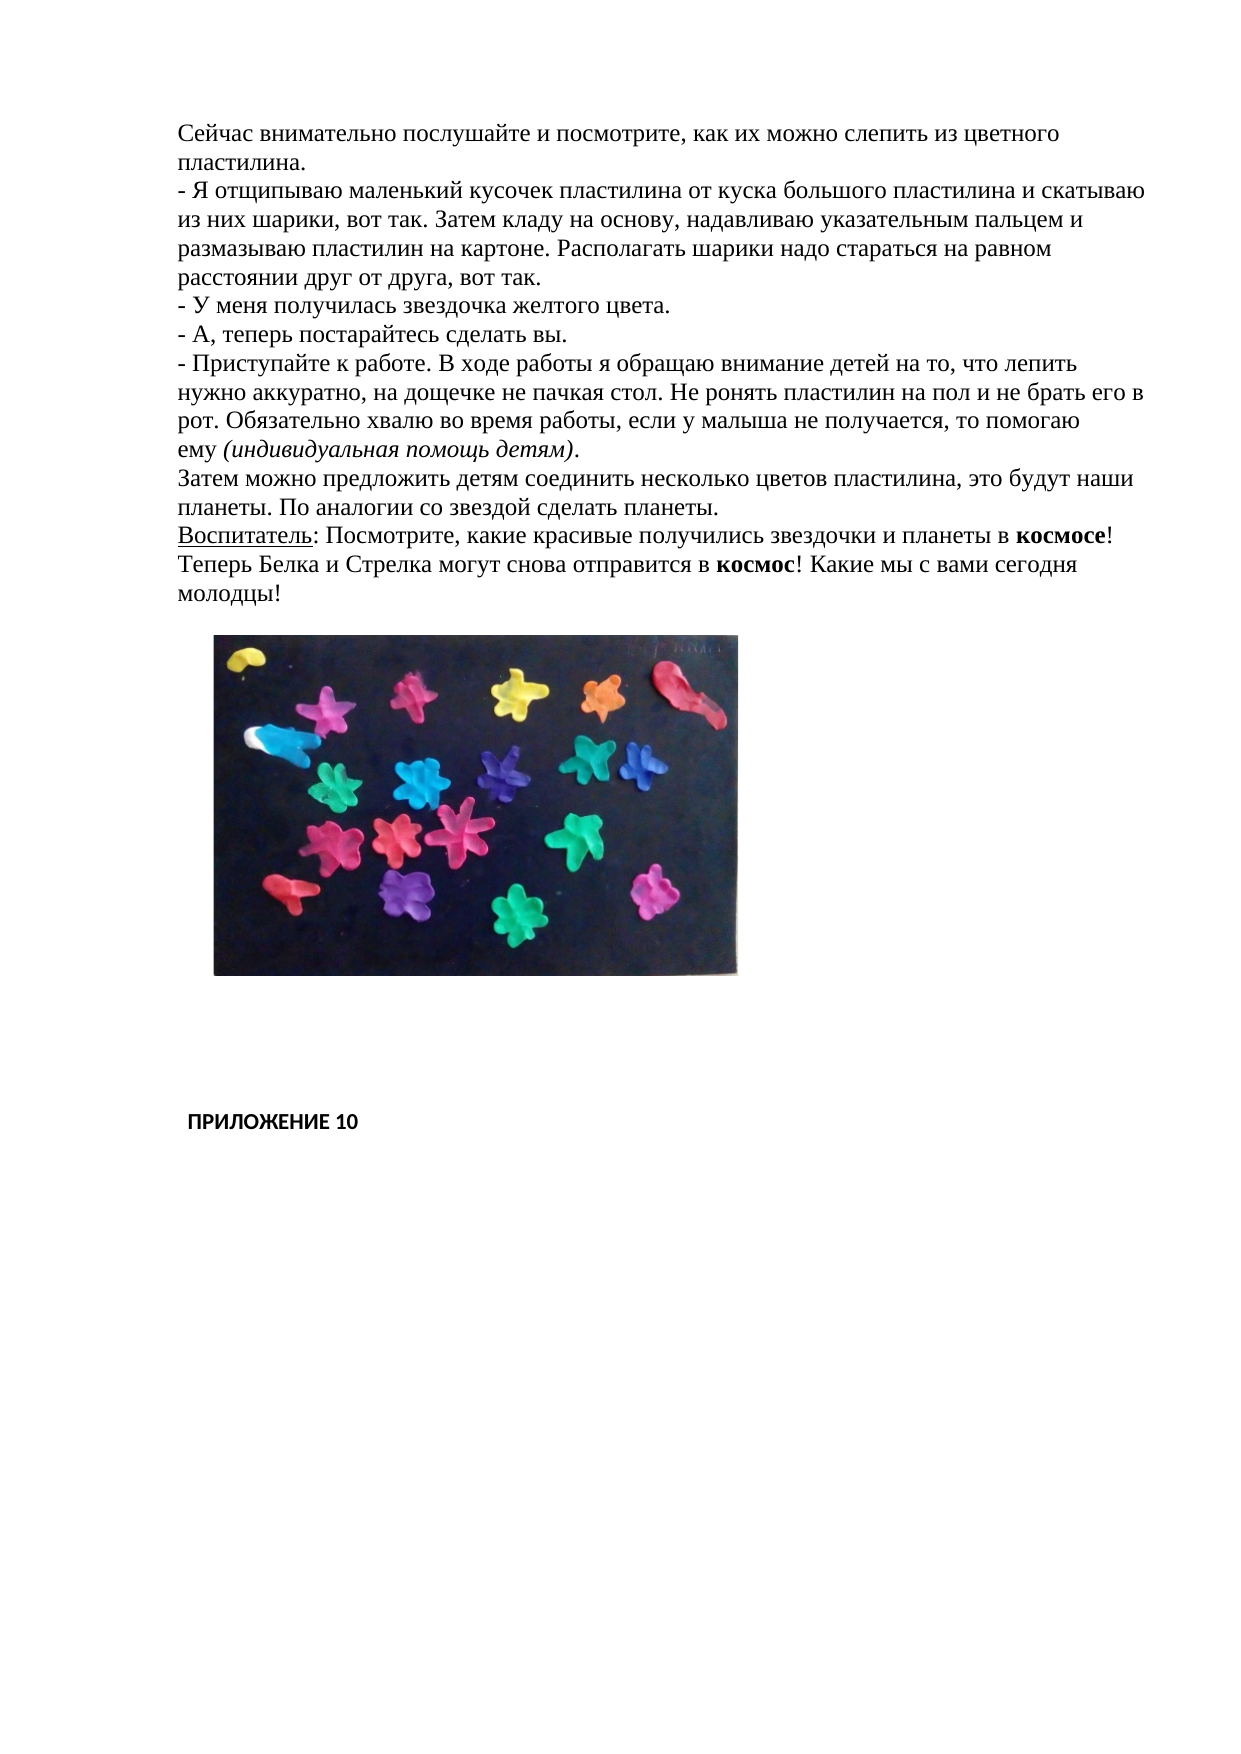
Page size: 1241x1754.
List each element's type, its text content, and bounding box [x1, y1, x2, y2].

text Сейчас внимательно послушайте и посмотрите, как их можно слепить из цветного пластилина. [177, 118, 1152, 176]
text Воспитатель: Посмотрите, какие красивые получились звездочки и планеты в космосе! Теперь Белка и Стрелка могут снова отправится в космос! Какие мы с вами сегодня молодцы! [177, 521, 1152, 607]
text - У меня получилась звездочка желтого цвета. [177, 291, 1152, 319]
picture [213, 635, 739, 976]
text Затем можно предложить детям соединить несколько цветов пластилина, это будут наши планеты. По аналогии со звездой сделать планеты. [177, 463, 1152, 521]
text - А, теперь постарайтесь сделать вы. [177, 319, 1152, 348]
text - Приступайте к работе. В ходе работы я обращаю внимание детей на то, что лепить нужно аккуратно, на дощечке не пачкая стол. Не ронять пластилин на пол и не брать его в рот. Обязательно хвалю во время работы, если у малыша не получается, то помогаю ему (индивидуальная помощь детям). [177, 348, 1152, 463]
text - Я отщипываю маленький кусочек пластилина от куска большого пластилина и скатываю из них шарики, вот так. Затем кладу на основу, надавливаю указательным пальцем и размазываю пластилин на картоне. Располагать шарики надо стараться на равном расстоянии друг от друга, вот так. [177, 176, 1152, 291]
text ПРИЛОЖЕНИЕ 10 [177, 1107, 1152, 1135]
